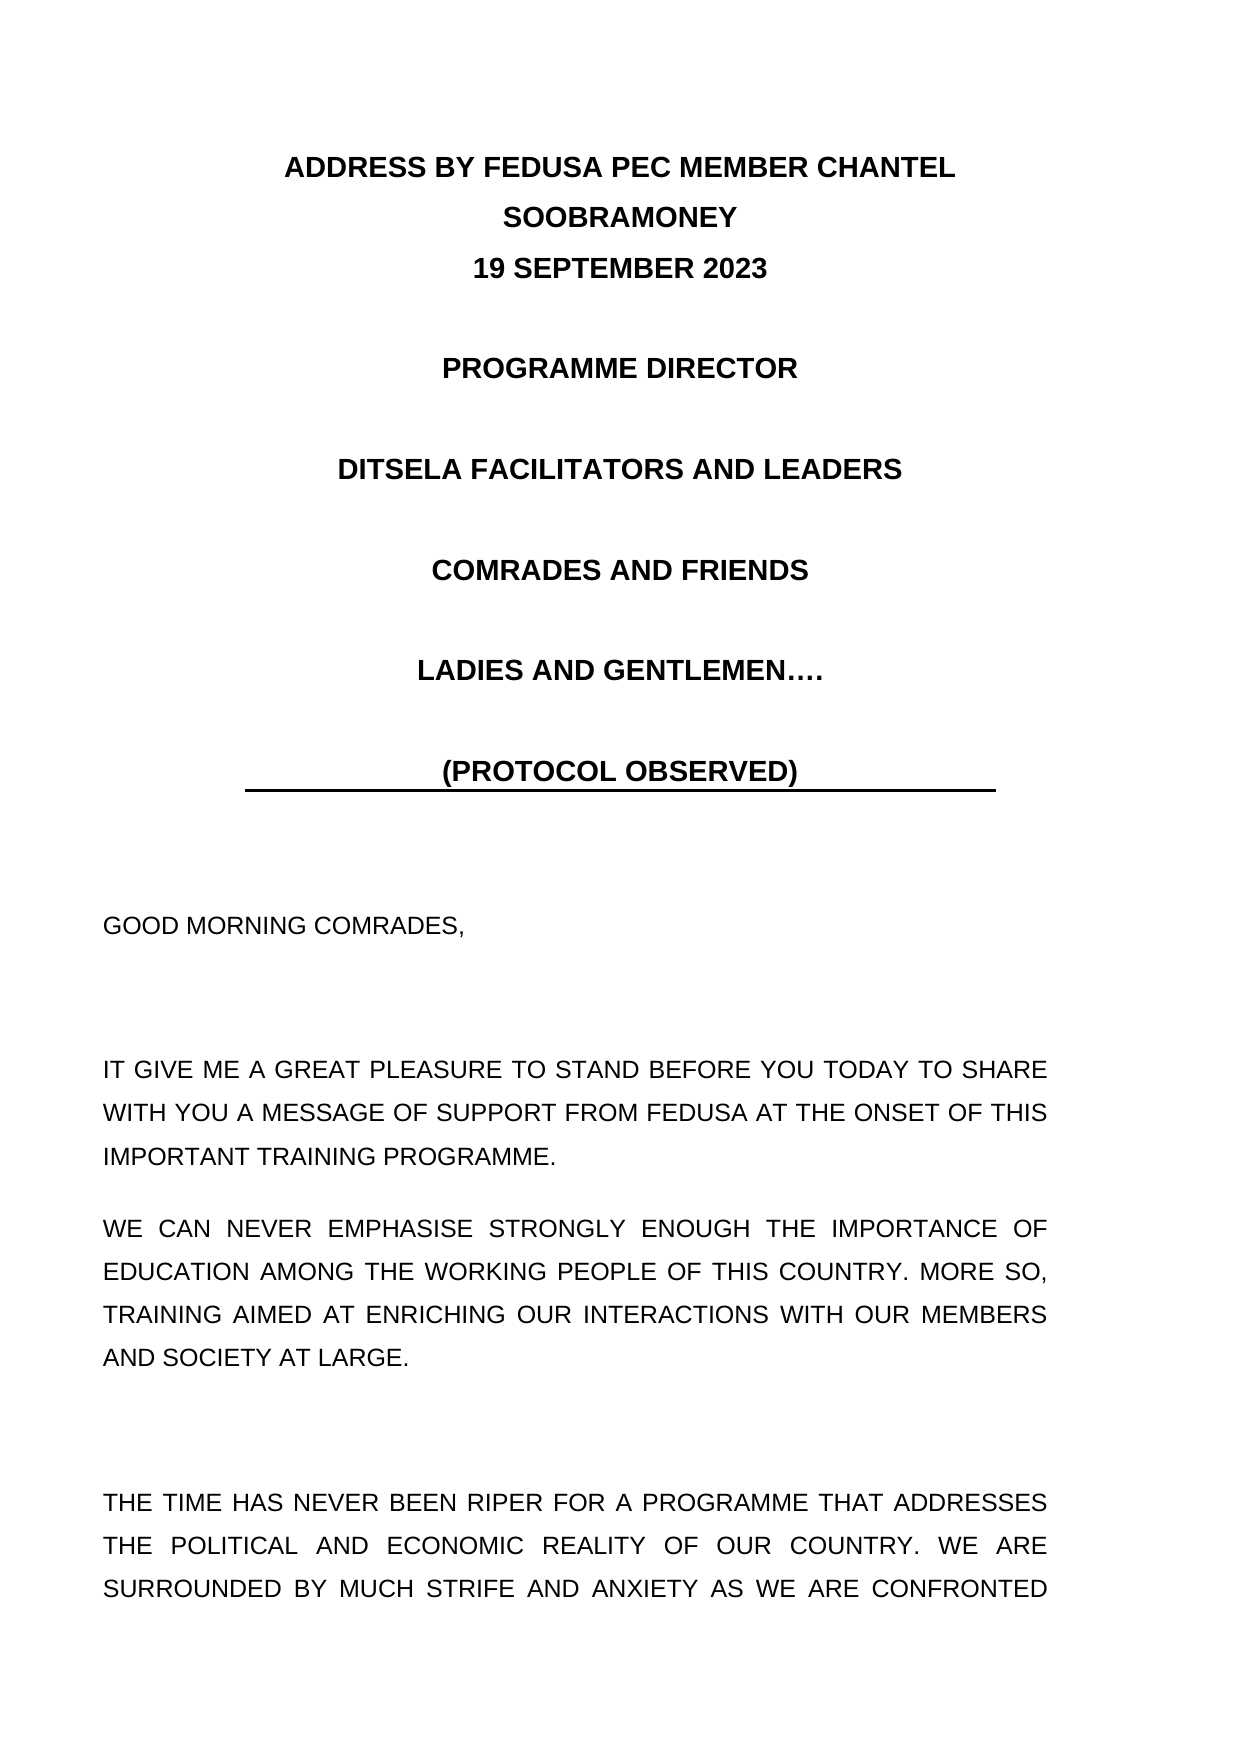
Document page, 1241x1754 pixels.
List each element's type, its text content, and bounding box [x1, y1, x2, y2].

text ADDRESS BY FEDUSA PEC MEMBER CHANTEL SOOBRAMONEY [244, 150, 996, 234]
text IT GIVE ME A GREAT PLEASURE TO STAND BEFORE YOU TODAY TO SHARE WITH YOU A MESSAGE OF SUPPORT FROM FEDUSA AT THE ONSET OF THIS IMPORTANT TRAINING PROGRAMME. [103, 1055, 1049, 1170]
text COMRADES AND FRIENDS [244, 552, 996, 586]
text LADIES AND GENTLEMEN…. [244, 653, 996, 687]
text PROGRAMME DIRECTOR [244, 351, 996, 385]
text DITSELA FACILITATORS AND LEADERS [244, 452, 996, 485]
text 19 SEPTEMBER 2023 [244, 251, 996, 284]
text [103, 1488, 1049, 1603]
text WE CAN NEVER EMPHASISE STRONGLY ENOUGH THE IMPORTANCE OF EDUCATION AMONG THE WORKING PEOPLE OF THIS COUNTRY. MORE SO, TRAINING AIMED AT ENRICHING OUR INTERACTIONS WITH OUR MEMBERS AND SOCIETY AT LARGE. [103, 1214, 1049, 1372]
text (PROTOCOL OBSERVED) [244, 754, 996, 792]
text GOOD MORNING COMRADES, [103, 911, 1049, 939]
